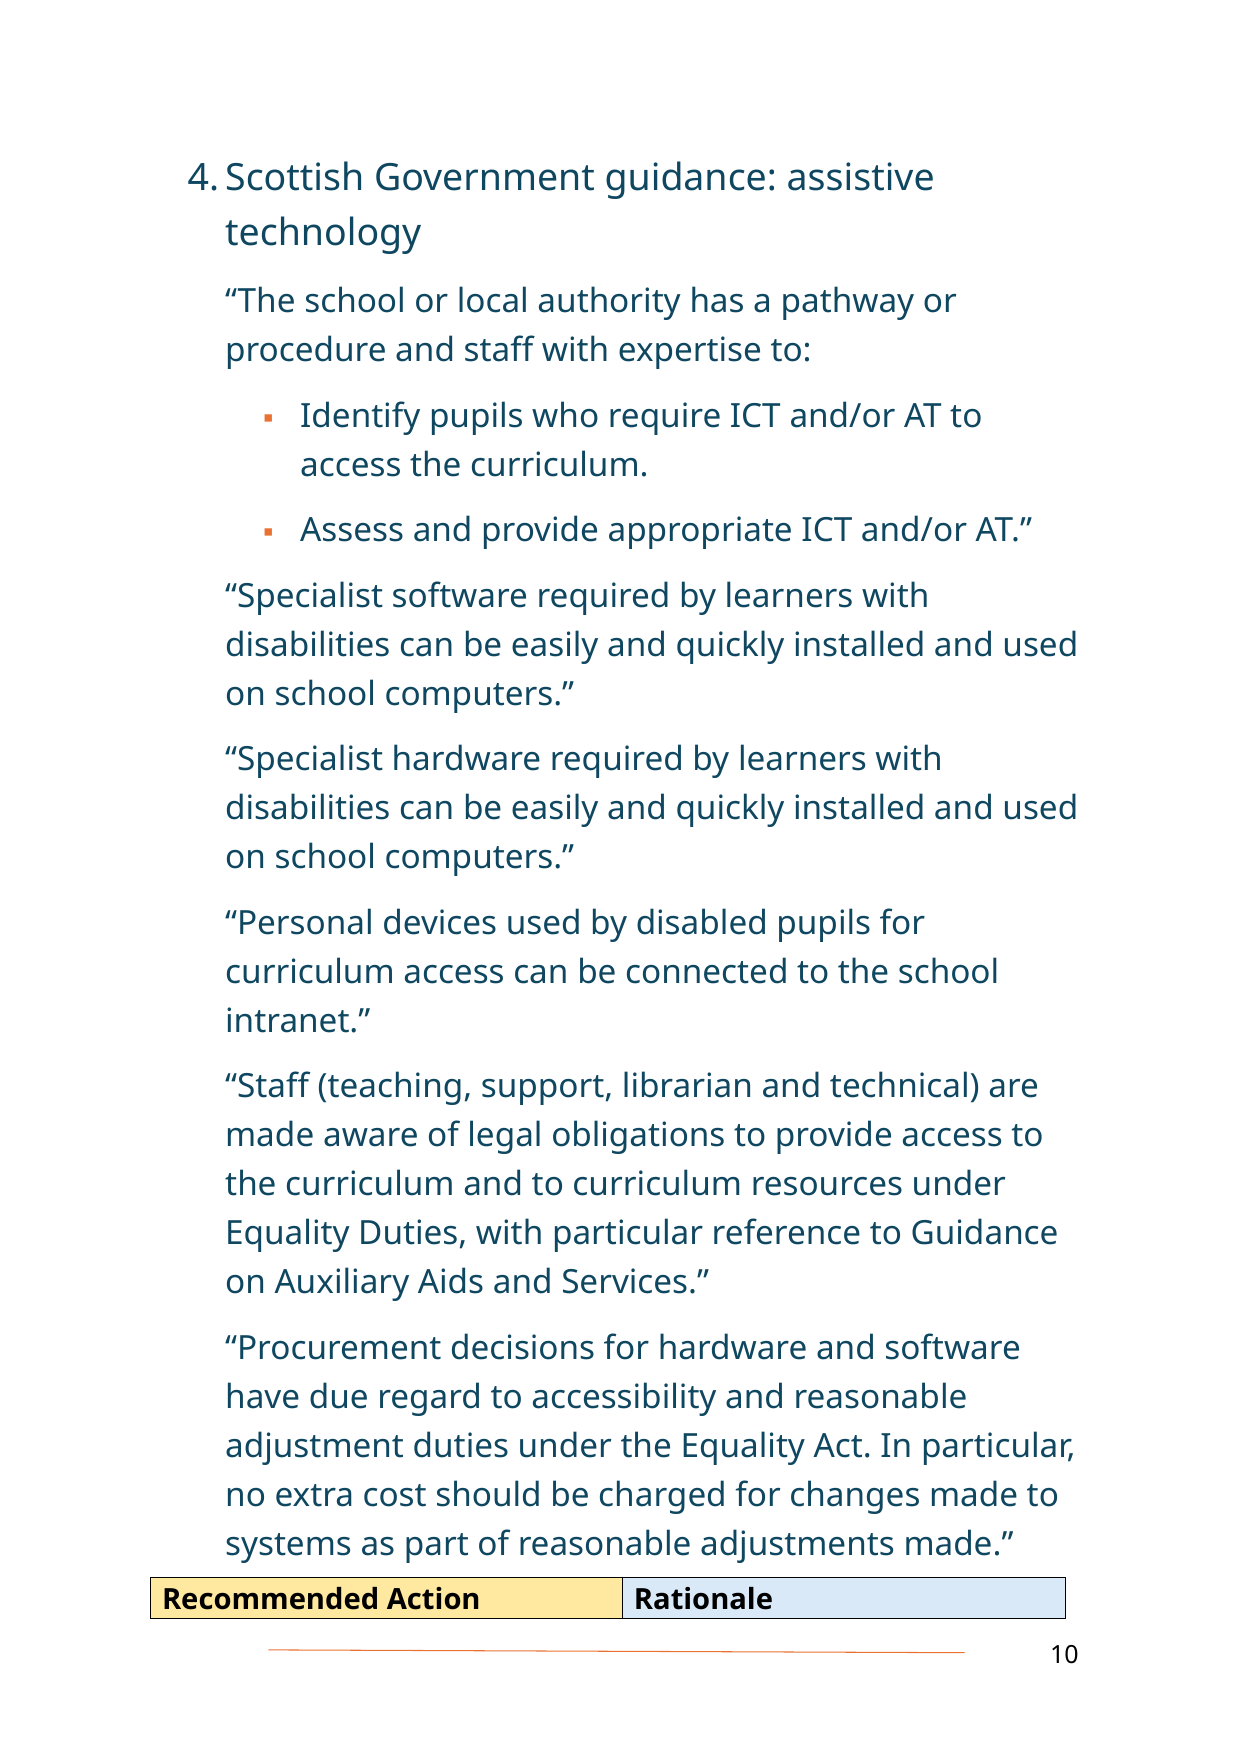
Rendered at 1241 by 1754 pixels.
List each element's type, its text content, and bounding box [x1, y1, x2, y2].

table_header Recommended Action [151, 1578, 622, 1618]
subtitle Assess and provide appropriate ICT and/or AT.” [262, 506, 1090, 551]
subtitle “Specialist software required by learners with disabilities can be easily and quickly installed and used on school computers.” [225, 572, 1090, 715]
subtitle “Personal devices used by disabled pupils for curriculum access can be connected to the school intranet.” [225, 899, 1090, 1042]
subtitle “The school or local authority has a pathway or procedure and staff with expertise to: [225, 277, 1090, 371]
subtitle “Procurement decisions for hardware and software have due regard to accessibility and reasonable adjustment duties under the Equality Act. In particular, no extra cost should be charged for changes made to systems as part of reasonable adjustments made.” [225, 1324, 1090, 1565]
subtitle Identify pupils who require ICT and/or AT to access the curriculum. [262, 391, 1090, 486]
subtitle “Staff (teaching, support, librarian and technical) are made aware of legal obligations to provide access to the curriculum and to curriculum resources under Equality Duties, with particular reference to Guidance on Auxiliary Aids and Services.” [225, 1062, 1090, 1303]
table_header Rationale [623, 1578, 1065, 1618]
subtitle “Specialist hardware required by learners with disabilities can be easily and quickly installed and used on school computers.” [225, 735, 1090, 878]
subtitle Scottish Government guidance: assistive technology [187, 150, 1090, 256]
